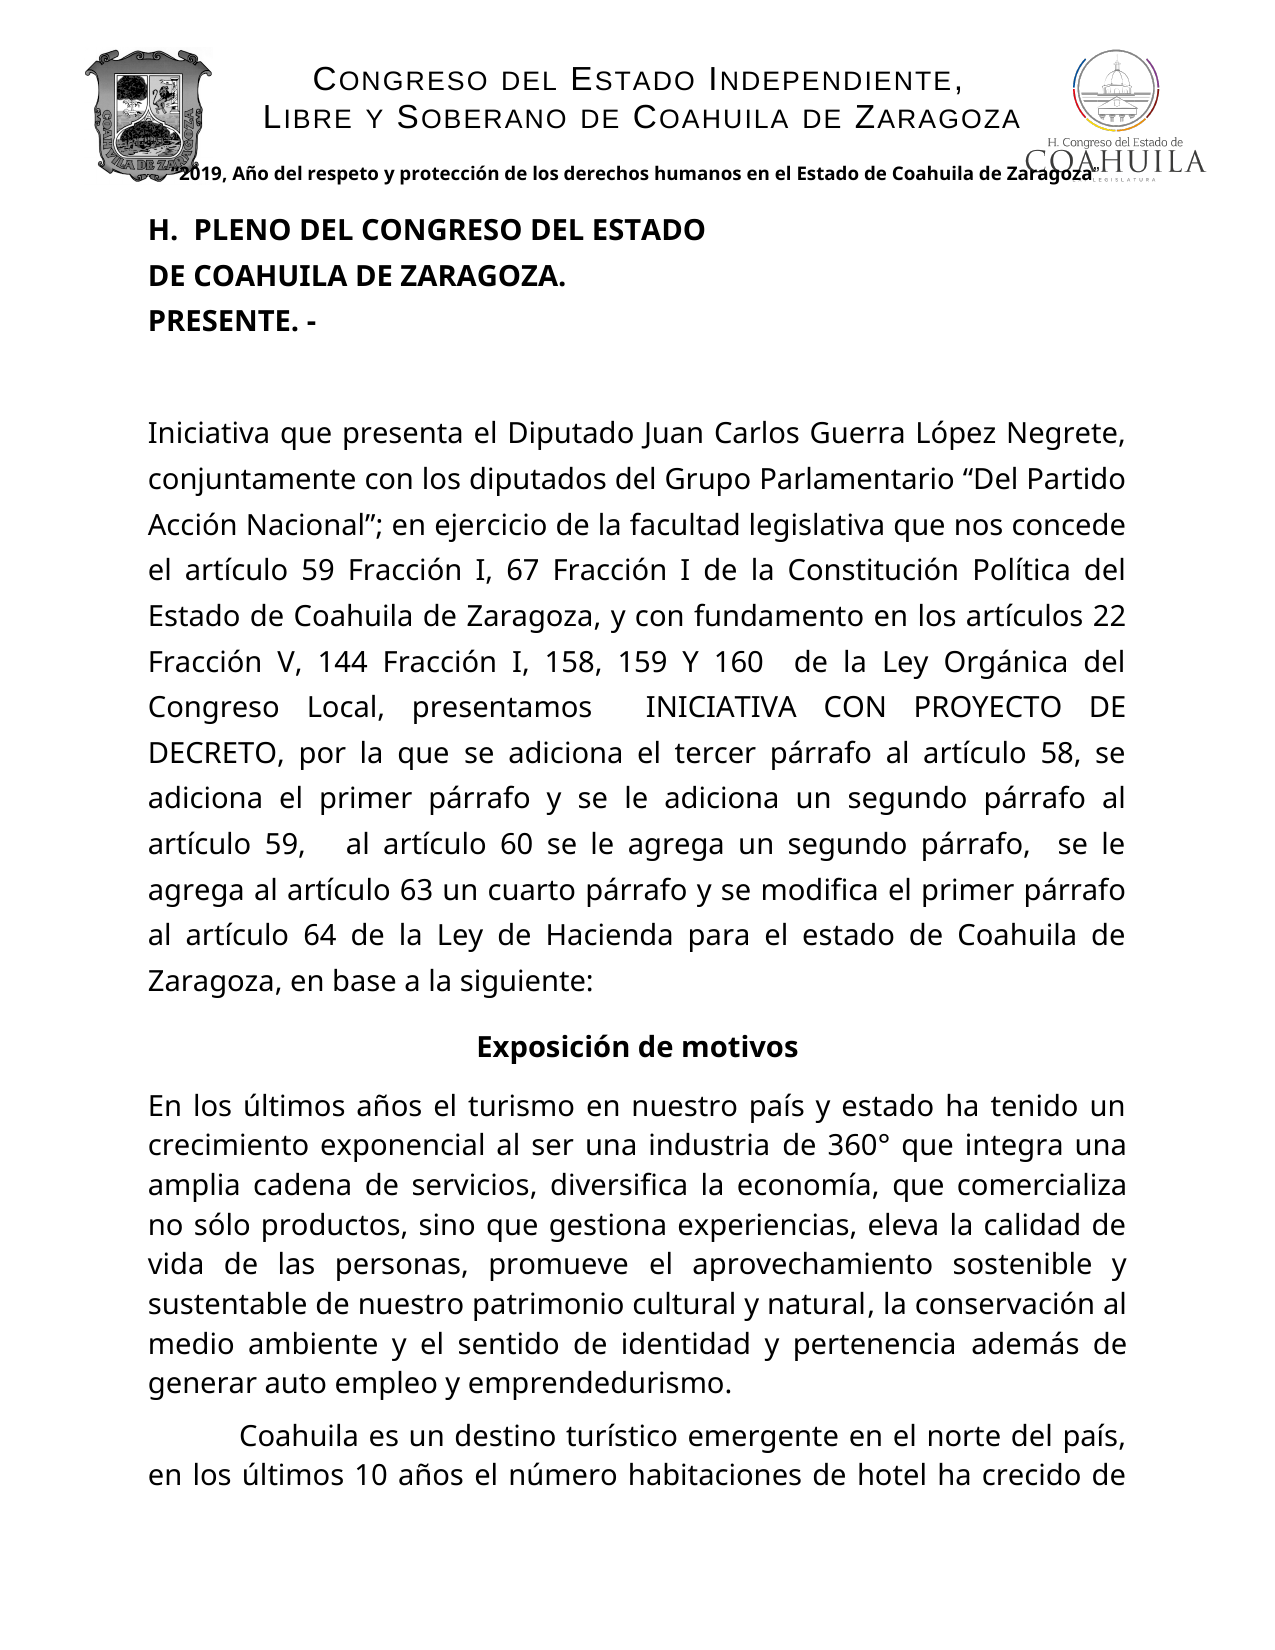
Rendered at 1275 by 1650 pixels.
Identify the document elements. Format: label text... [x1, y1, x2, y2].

text En los últimos años el turismo en nuestro país y estado ha tenido un crecimiento exponencial al ser una industria de 360° que integra una amplia cadena de servicios, diversifica la economía, que comercializa no sólo productos, sino que gestiona experiencias, eleva la calidad de vida de las personas, promueve el aprovechamiento sostenible y sustentable de nuestro patrimonio cultural y natural, la conservación al medio ambiente y el sentido de identidad y pertenencia además de generar auto empleo y emprendedurismo. [148, 1085, 1127, 1204]
text DE COAHUILA DE ZARAGOZA. [148, 255, 1127, 295]
picture [1022, 48, 1210, 185]
text Exposición de motivos [148, 1027, 1127, 1066]
picture [83, 47, 214, 185]
text En los últimos años el turismo en nuestro país y estado ha tenido un crecimiento exponencial al ser una industria de 360° que integra una amplia cadena de servicios, diversifica la economía, que comercializa no sólo productos, sino que gestiona experiencias, eleva la calidad de vida de las personas, promueve el aprovechamiento sostenible y sustentable de nuestro patrimonio cultural y natural, la conservación al medio ambiente y el sentido de identidad y pertenencia además de generar auto empleo y emprendedurismo. [148, 1323, 1127, 1402]
text Iniciativa que presenta el Diputado Juan Carlos Guerra López Negrete, conjuntamente con los diputados del Grupo Parlamentario “Del Partido Acción Nacional”; en ejercicio de la facultad legislativa que nos concede el artículo 59 Fracción I, 67 Fracción I de la Constitución Política del Estado de Coahuila de Zaragoza, y con fundamento en los artículos 22 Fracción V, 144 Fracción I, 158, 159 Y 160 de la Ley Orgánica del Congreso Local, presentamos INICIATIVA CON PROYECTO DE DECRETO, por la que se adiciona el tercer párrafo al artículo 58, se adiciona el primer párrafo y se le adiciona un segundo párrafo al artículo 59, al artículo 60 se le agrega un segundo párrafo, se le agrega al artículo 63 un cuarto párrafo y se modifica el primer párrafo al artículo 64 de la Ley de Hacienda para el estado de Coahuila de Zaragoza, en base a la siguiente: [148, 413, 1127, 1000]
text PRESENTE. - [148, 301, 1127, 340]
text H. PLENO DEL CONGRESO DEL ESTADO [148, 209, 1127, 249]
text En los últimos años el turismo en nuestro país y estado ha tenido un crecimiento exponencial al ser una industria de 360° que integra una amplia cadena de servicios, diversifica la economía, que comercializa no sólo productos, sino que gestiona experiencias, eleva la calidad de vida de las personas, promueve el aprovechamiento sostenible y sustentable de nuestro patrimonio cultural y natural, la conservación al medio ambiente y el sentido de identidad y pertenencia además de generar auto empleo y emprendedurismo. [148, 1243, 1127, 1323]
